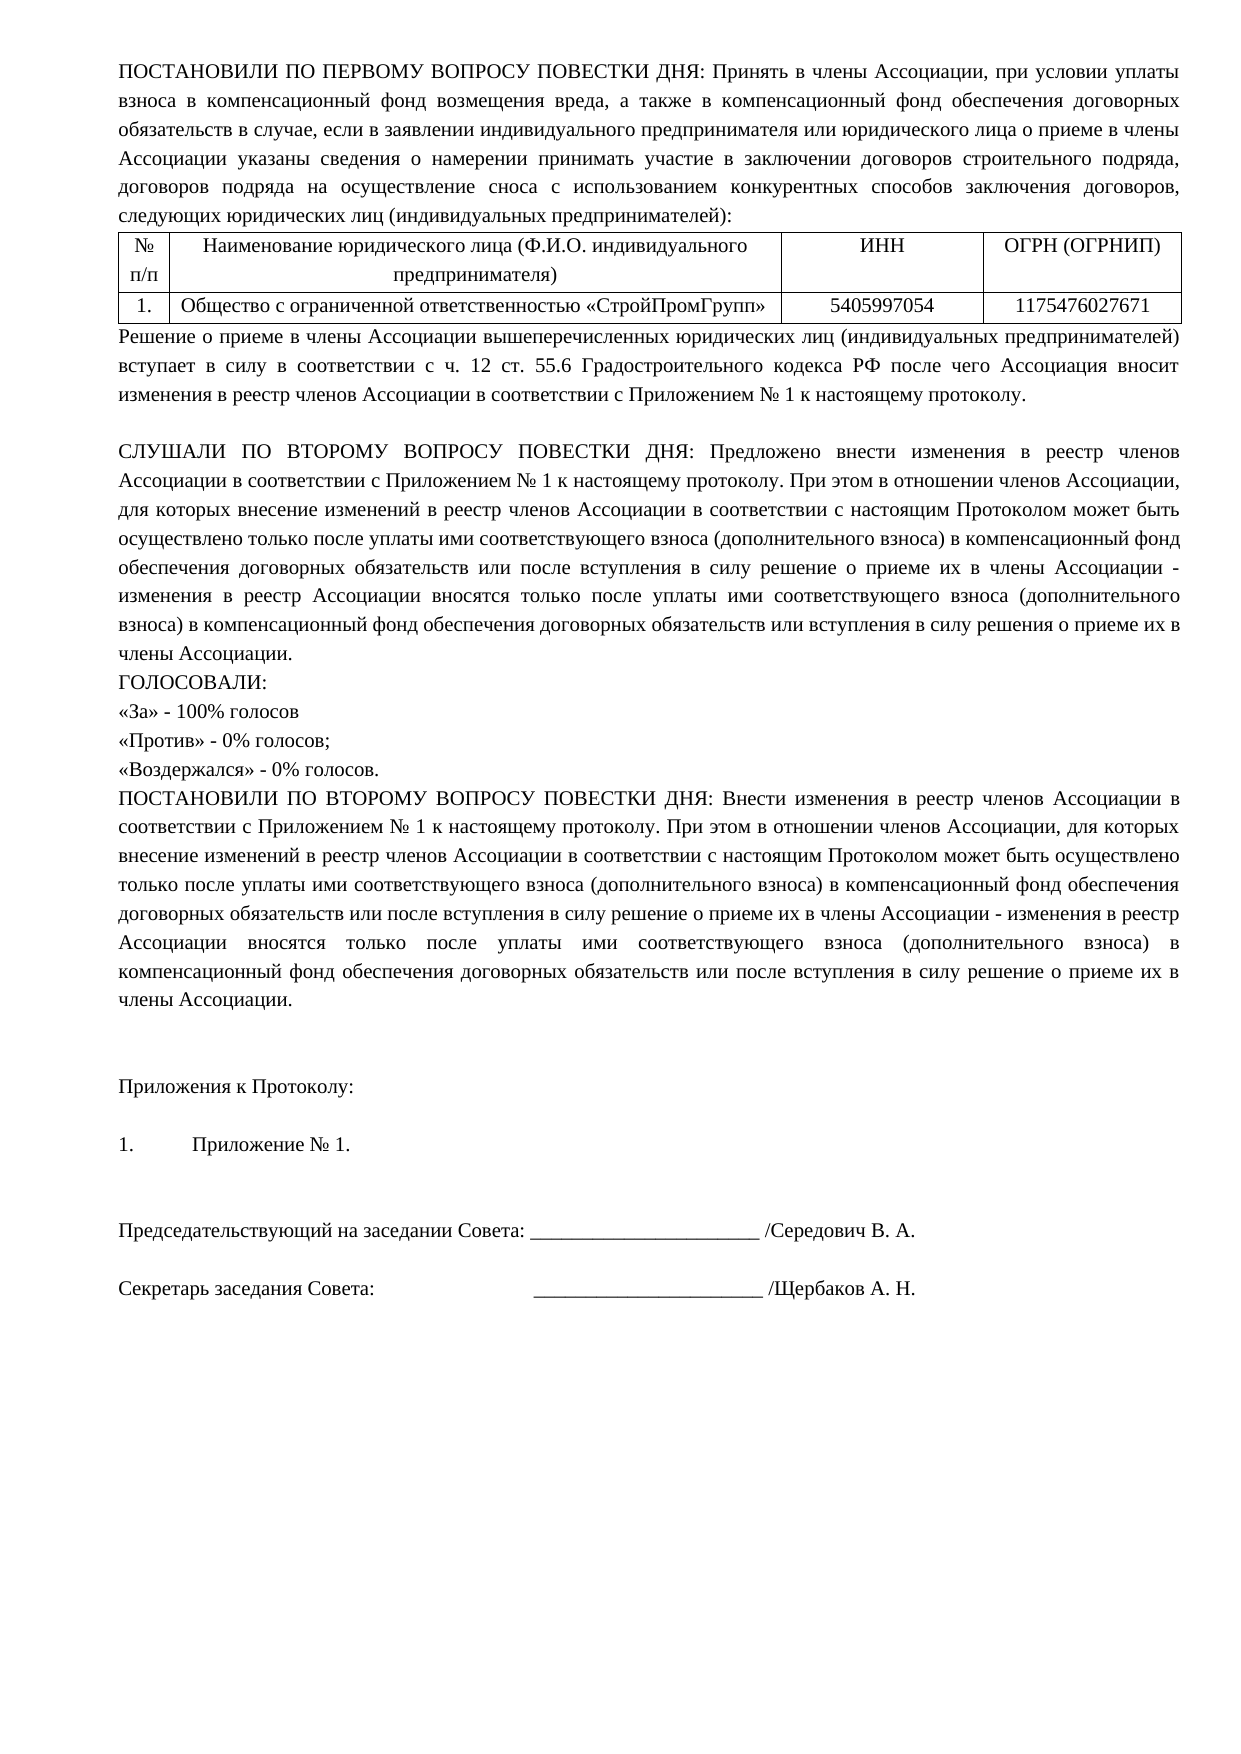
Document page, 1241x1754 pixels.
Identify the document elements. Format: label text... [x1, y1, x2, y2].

text ГОЛОСОВАЛИ: [118, 670, 1181, 694]
text ПОСТАНОВИЛИ ПО ПЕРВОМУ ВОПРОСУ ПОВЕСТКИ ДНЯ: Принять в члены Ассоциации, при условии уплаты взноса в компенсационный фонд возмещения вреда, а также в компенсационный фонд обеспечения договорных обязательств в случае, если в заявлении индивидуального предпринимателя или юридического лица о приеме в члены Ассоциации указаны сведения о намерении принимать участие в заключении договоров строительного подряда, договоров подряда на осуществление сноса с использованием конкурентных способов заключения договоров, следующих юридических лиц (индивидуальных предпринимателей): [118, 59, 1181, 227]
text Председательствующий на заседании Совета: ______________________ /Середович В. А. [118, 1218, 1181, 1242]
text Приложения к Протоколу: [118, 1074, 1181, 1098]
table_header № п/п [119, 233, 169, 292]
table_cell 1175476027671 [984, 293, 1181, 323]
text Секретарь заседания Совета: ______________________ /Щербаков А. Н. [118, 1276, 1181, 1300]
table_header ИНН [782, 233, 983, 292]
text «За» - 100% голосов [118, 699, 1181, 723]
text ПОСТАНОВИЛИ ПО ВТОРОМУ ВОПРОСУ ПОВЕСТКИ ДНЯ: Внести изменения в реестр членов Ассоциации в соответствии с Приложением № 1 к настоящему протоколу. При этом в отношении членов Ассоциации, для которых внесение изменений в реестр членов Ассоциации в соответствии с настоящим Протоколом может быть осуществлено только после уплаты ими соответствующего взноса (дополнительного взноса) в компенсационный фонд обеспечения договорных обязательств или после вступления в силу решение о приеме их в члены Ассоциации - изменения в реестр Ассоциации вносятся только после уплаты ими соответствующего взноса (дополнительного взноса) в компенсационный фонд обеспечения договорных обязательств или после вступления в силу решение о приеме их в члены Ассоциации. [118, 785, 1181, 1011]
text «Воздержался» - 0% голосов. [118, 757, 1181, 781]
text «Против» - 0% голосов; [118, 728, 1181, 752]
table_cell Общество с ограниченной ответственностью «СтройПромГрупп» [170, 293, 781, 323]
text СЛУШАЛИ ПО ВТОРОМУ ВОПРОСУ ПОВЕСТКИ ДНЯ: Предложено внести изменения в реестр членов Ассоциации в соответствии с Приложением № 1 к настоящему протоколу. При этом в отношении членов Ассоциации, для которых внесение изменений в реестр членов Ассоциации в соответствии с настоящим Протоколом может быть осуществлено только после уплаты ими соответствующего взноса (дополнительного взноса) в компенсационный фонд обеспечения договорных обязательств или после вступления в силу решение о приеме их в члены Ассоциации - изменения в реестр Ассоциации вносятся только после уплаты ими соответствующего взноса (дополнительного взноса) в компенсационный фонд обеспечения договорных обязательств или вступления в силу решения о приеме их в члены Ассоциации. [118, 439, 1181, 665]
text Решение о приеме в члены Ассоциации вышеперечисленных юридических лиц (индивидуальных предпринимателей) вступает в силу в соответствии с ч. 12 ст. 55.6 Градостроительного кодекса РФ после чего Ассоциация вносит изменения в реестр членов Ассоциации в соответствии с Приложением № 1 к настоящему протоколу. [118, 324, 1181, 406]
table_cell 5405997054 [782, 293, 983, 323]
text 1. Приложение № 1. [118, 1132, 1181, 1156]
table_header Наименование юридического лица (Ф.И.О. индивидуального предпринимателя) [170, 233, 781, 292]
table_cell 1. [119, 293, 169, 323]
table_header ОГРН (ОГРНИП) [984, 233, 1181, 292]
